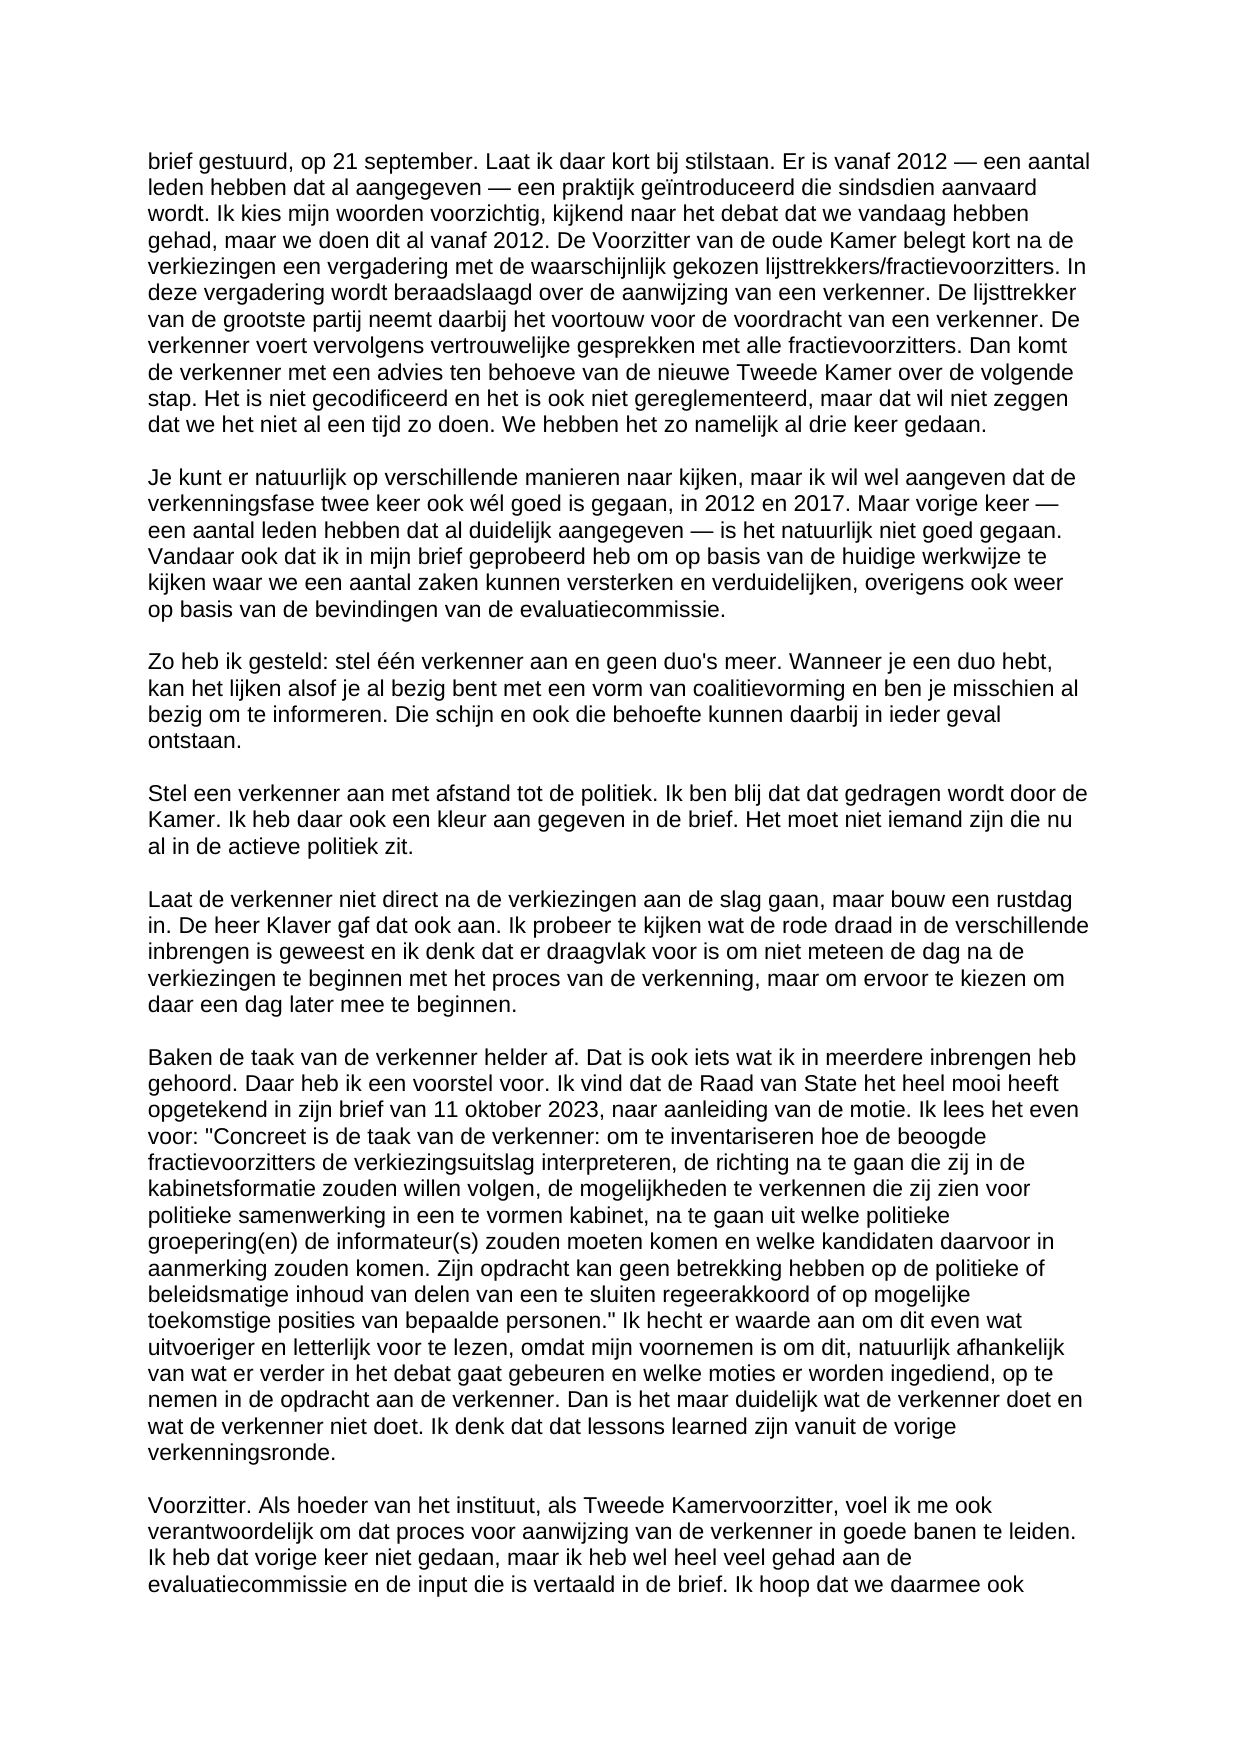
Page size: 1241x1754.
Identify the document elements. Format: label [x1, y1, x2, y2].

text [148, 148, 1093, 1597]
